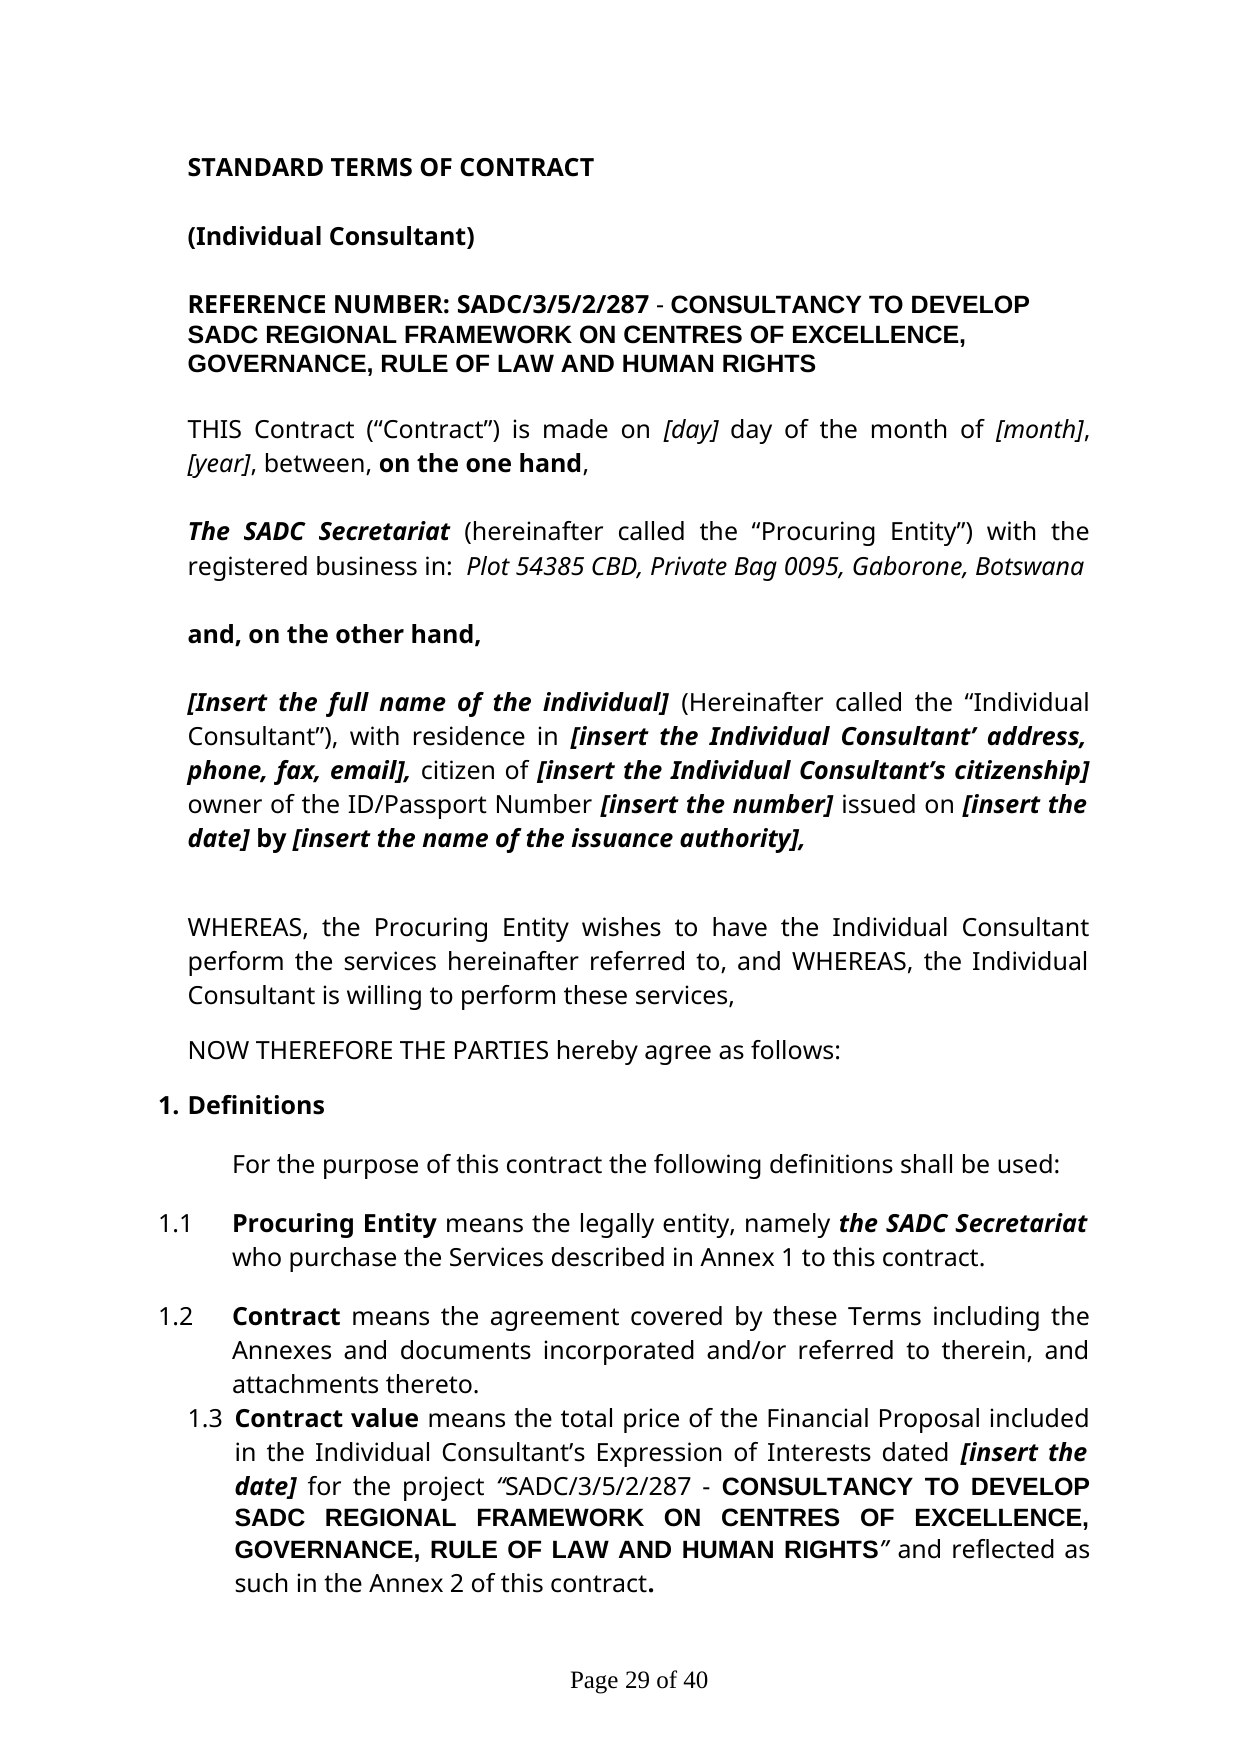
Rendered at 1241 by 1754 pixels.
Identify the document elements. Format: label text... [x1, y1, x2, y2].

text THIS Contract (“Contract”) is made on [day] day of the month of [month], [year], between, on the one hand, [187, 412, 1090, 480]
title STANDARD TERMS OF CONTRACT [187, 150, 1090, 184]
text and, on the other hand, [187, 616, 1090, 650]
text For the purpose of this contract the following definitions shall be used: [187, 1147, 1090, 1181]
list Contract value means the total price of the Financial Proposal included in the Individual Consultant’s Expression of Interests dated [insert the date] for the project “SADC/3/5/2/287 - CONSULTANCY TO DEVELOP SADC REGIONAL FRAMEWORK ON CENTRES OF EXCELLENCE, GOVERNANCE, RULE OF LAW AND HUMAN RIGHTS” and reflected as such in the Annex 2 of this contract. [187, 1401, 1090, 1600]
text REFERENCE NUMBER: SADC/3/5/2/287 - CONSULTANCY TO DEVELOP SADC REGIONAL FRAMEWORK ON CENTRES OF EXCELLENCE, GOVERNANCE, RULE OF LAW AND HUMAN RIGHTS [187, 286, 1090, 378]
title (Individual Consultant) [187, 218, 1090, 252]
text [Insert the full name of the individual] (Hereinafter called the “Individual Consultant”), with residence in [insert the Individual Consultant’ address, phone, fax, email], citizen of [insert the Individual Consultant’s citizenship] owner of the ID/Passport Number [insert the number] issued on [insert the date] by [insert the name of the issuance authority], [187, 684, 1090, 855]
list Definitions [158, 1087, 1090, 1122]
text WHEREAS, the Procuring Entity wishes to have the Individual Consultant perform the services hereinafter referred to, and WHEREAS, the Individual Consultant is willing to perform these services, [187, 909, 1090, 1012]
text NOW THEREFORE THE PARTIES hereby agree as follows: [187, 1033, 1090, 1067]
list Procuring Entity means the legally entity, namely the SADC Secretariat who purchase the Services described in Annex 1 to this contract. [158, 1206, 1090, 1274]
text The SADC Secretariat (hereinafter called the “Procuring Entity”) with the registered business in: Plot 54385 CBD, Private Bag 0095, Gaborone, Botswana [187, 514, 1090, 582]
list Contract means the agreement covered by these Terms including the Annexes and documents incorporated and/or referred to therein, and attachments thereto. [158, 1299, 1090, 1401]
